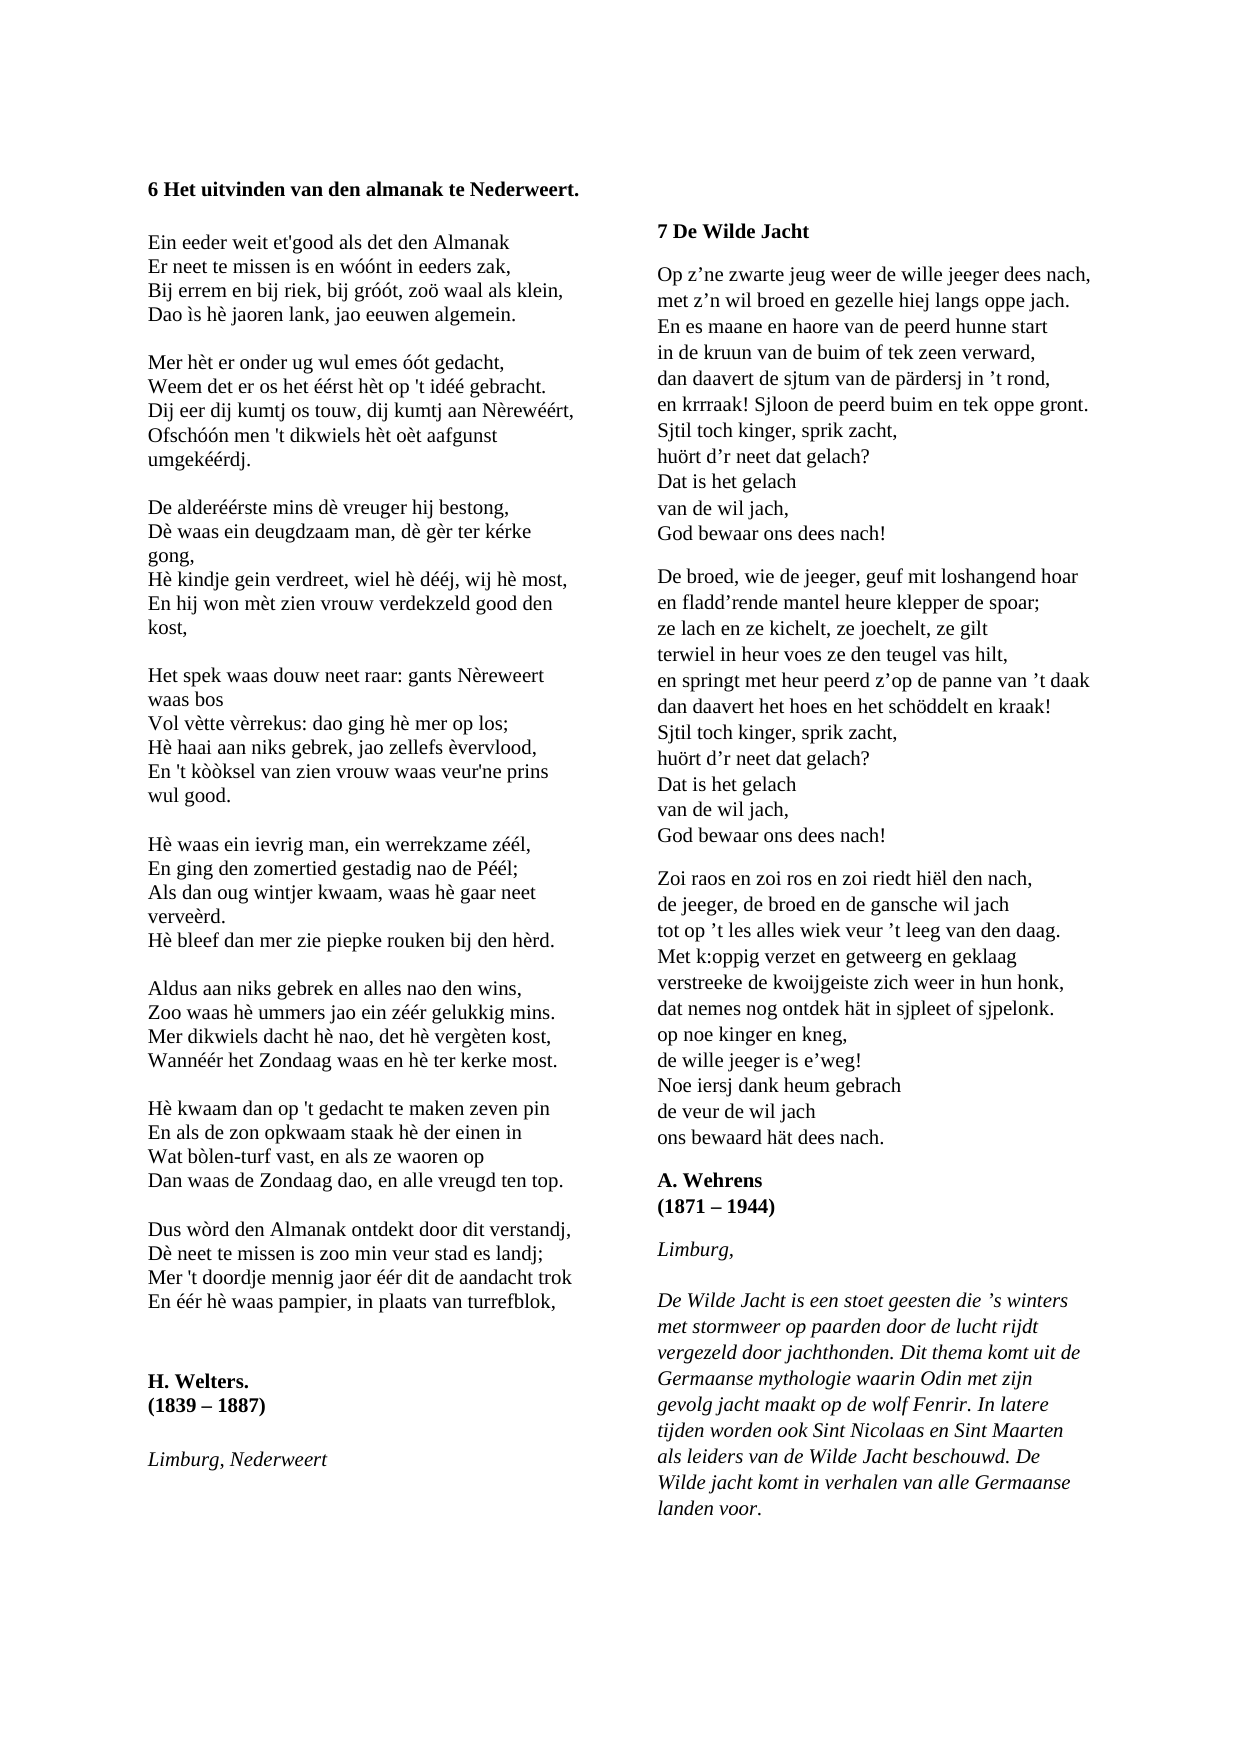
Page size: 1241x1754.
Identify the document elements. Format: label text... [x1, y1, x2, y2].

text Hè haai aan niks gebrek, jao zellefs èvervlood, [148, 735, 583, 759]
text De alderéérste mins dè vreuger hij bestong, [148, 495, 583, 519]
text Er neet te missen is en wóónt in eeders zak, [148, 254, 583, 278]
text Zoi raos en zoi ros en zoi riedt hiël den nach, de jeeger, de broed en de gansche wil jach tot op ’t les alles wiek veur ’t leeg van den daag. Met k:oppig verzet en getweerg en geklaag verstreeke de kwoijgeiste zich weer in hun honk, dat nemes nog ontdek hät in sjpleet of sjpelonk. op noe kinger en kneg, de wille jeeger is e’weg! Noe iersj dank heum gebrach de veur de wil jach ons bewaard hät dees nach. [657, 866, 1093, 1149]
text Dao ìs hè jaoren lank, jao eeuwen algemein. [148, 302, 583, 326]
text Aldus aan niks gebrek en alles nao den wins, [148, 976, 583, 1000]
text Mer hèt er onder ug wul emes óót gedacht, [148, 350, 583, 374]
text Dè waas ein deugdzaam man, dè gèr ter kérke gong, [148, 519, 583, 567]
text Dus wòrd den Almanak ontdekt door dit verstandj, [148, 1217, 583, 1241]
text Wannéér het Zondaag waas en hè ter kerke most. [148, 1048, 583, 1072]
text Ein eeder weit et'good als det den Almanak [148, 230, 583, 254]
text Mer 't doordje mennig jaor éér dit de aandacht trok [148, 1265, 583, 1289]
text En éér hè waas pampier, in plaats van turrefblok, [148, 1289, 583, 1313]
text Weem det er os het éérst hèt op 't idéé gebracht. [148, 374, 583, 398]
text En 't kòòksel van zien vrouw waas veur'ne prins wul good. [148, 759, 583, 807]
text En hij won mèt zien vrouw verdekzeld good den kost, [148, 591, 583, 639]
text En ging den zomertied gestadig nao de Péél; [148, 856, 583, 880]
text Dij eer dij kumtj os touw, dij kumtj aan Nèrewéért, [148, 398, 583, 422]
text Hè kwaam dan op 't gedacht te maken zeven pin [148, 1096, 583, 1120]
text Limburg, De Wilde Jacht is een stoet geesten die ’s winters met stormweer op paarden door de lucht rijdt vergezeld door jachthonden. Dit thema komt uit de Germaanse mythologie waarin Odin met zijn gevolg jacht maakt op de wolf Fenrir. In latere tijden worden ook Sint Nicolaas en Sint Maarten als leiders van de Wilde Jacht beschouwd. De Wilde jacht komt in verhalen van alle Germaanse landen voor. [657, 1236, 1093, 1550]
text Vol vètte vèrrekus: dao ging hè mer op los; [148, 711, 583, 735]
text 6 Het uitvinden van den almanak te Nederweert. [148, 177, 583, 201]
text Hè kindje gein verdreet, wiel hè dééj, wij hè most, [148, 567, 583, 591]
text Dan waas de Zondaag dao, en alle vreugd ten top. [148, 1168, 583, 1192]
text Als dan oug wintjer kwaam, waas hè gaar neet verveèrd. [148, 880, 583, 928]
text Wat bòlen-turf vast, en als ze waoren op [148, 1144, 583, 1168]
text Hè bleef dan mer zie piepke rouken bij den hèrd. [148, 928, 583, 952]
text De broed, wie de jeeger, geuf mit loshangend hoar en fladd’rende mantel heure klepper de spoar; ze lach en ze kichelt, ze joechelt, ze gilt terwiel in heur voes ze den teugel vas hilt, en springt met heur peerd z’op de panne van ’t daak dan daavert het hoes en het schöddelt en kraak! Sjtil toch kinger, sprik zacht, huört d’r neet dat gelach? Dat is het gelach van de wil jach, God bewaar ons dees nach! [657, 564, 1093, 847]
text Dè neet te missen is zoo min veur stad es landj; [148, 1241, 583, 1265]
text Limburg, Nederweert [148, 1447, 583, 1501]
text Bij errem en bij riek, bij gróót, zoö waal als klein, [148, 278, 583, 302]
text Ofschóón men 't dikwiels hèt oèt aafgunst umgekéérdj. [148, 422, 583, 471]
text En als de zon opkwaam staak hè der einen in [148, 1120, 583, 1144]
text 7 De Wilde Jacht [657, 219, 1093, 243]
text Op z’ne zwarte jeug weer de wille jeeger dees nach, met z’n wil broed en gezelle hiej langs oppe jach. En es maane en haore van de peerd hunne start in de kruun van de buim of tek zeen verward, dan daavert de sjtum van de pärdersj in ’t rond, en krrraak! Sjloon de peerd buim en tek oppe gront. Sjtil toch kinger, sprik zacht, huört d’r neet dat gelach? Dat is het gelach van de wil jach, God bewaar ons dees nach! [657, 262, 1093, 545]
text H. Welters. (1839 – 1887) [148, 1369, 583, 1417]
text Hè waas ein ievrig man, ein werrekzame zéél, [148, 832, 583, 856]
text Het spek waas douw neet raar: gants Nèreweert waas bos [148, 663, 583, 711]
text Mer dikwiels dacht hè nao, det hè vergèten kost, [148, 1024, 583, 1048]
text A. Wehrens (1871 – 1944) [657, 1168, 1093, 1218]
text Zoo waas hè ummers jao ein zéér gelukkig mins. [148, 1000, 583, 1024]
